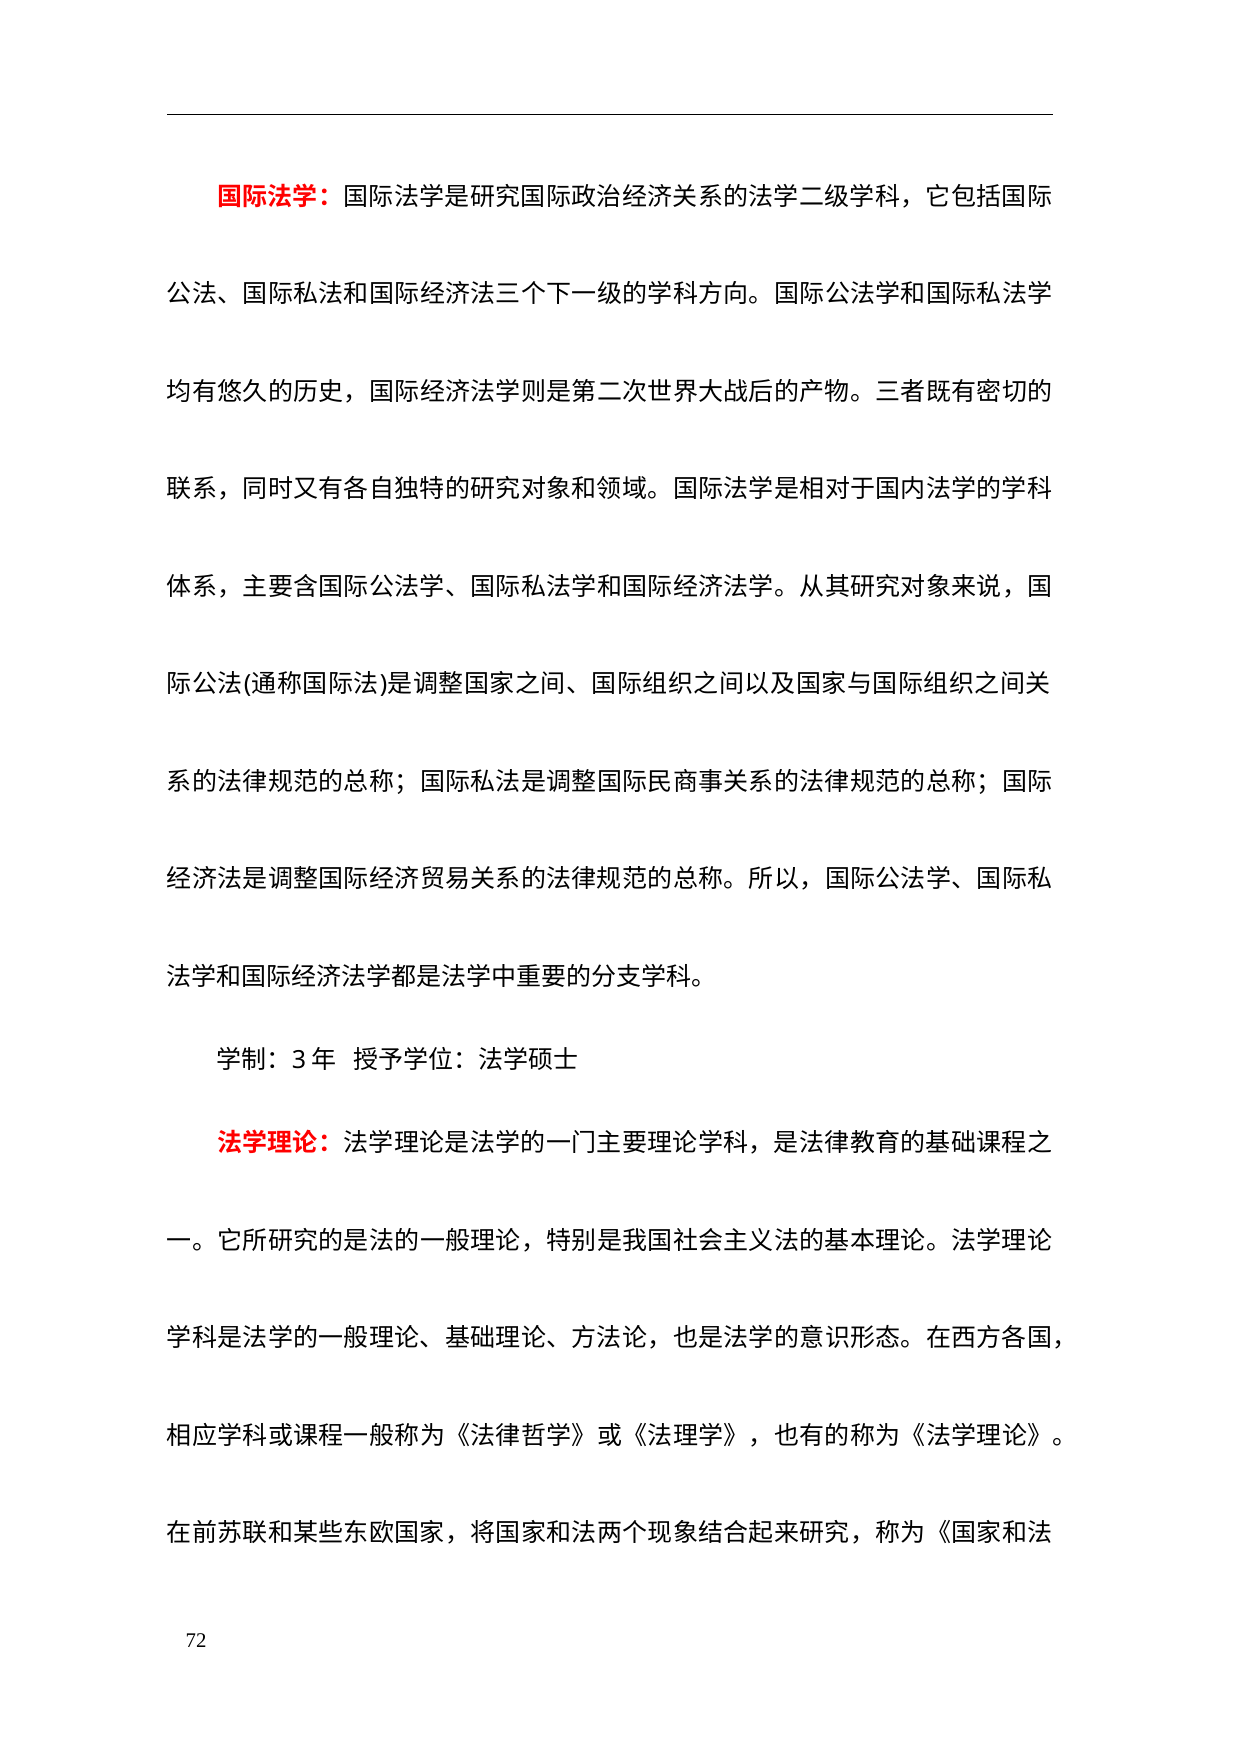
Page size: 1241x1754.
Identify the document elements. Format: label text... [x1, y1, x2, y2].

text 国际法学：国际法学是研究国际政治经济关系的法学二级学科，它包括国际公法、国际私法和国际经济法三个下一级的学科方向。国际公法学和国际私法学均有悠久的历史，国际经济法学则是第二次世界大战后的产物。三者既有密切的联系，同时又有各自独特的研究对象和领域。国际法学是相对于国内法学的学科体系，主要含国际公法学、国际私法学和国际经济法学。从其研究对象来说，国际公法(通称国际法)是调整国家之间、国际组织之间以及国家与国际组织之间关系的法律规范的总称；国际私法是调整国际民商事关系的法律规范的总称；国际经济法是调整国际经济贸易关系的法律规范的总称。所以，国际公法学、国际私法学和国际经济法学都是法学中重要的分支学科。 [167, 162, 1053, 1007]
text 学制：3年 授予学位：法学硕士 [167, 1025, 1053, 1090]
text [167, 1108, 1053, 1563]
